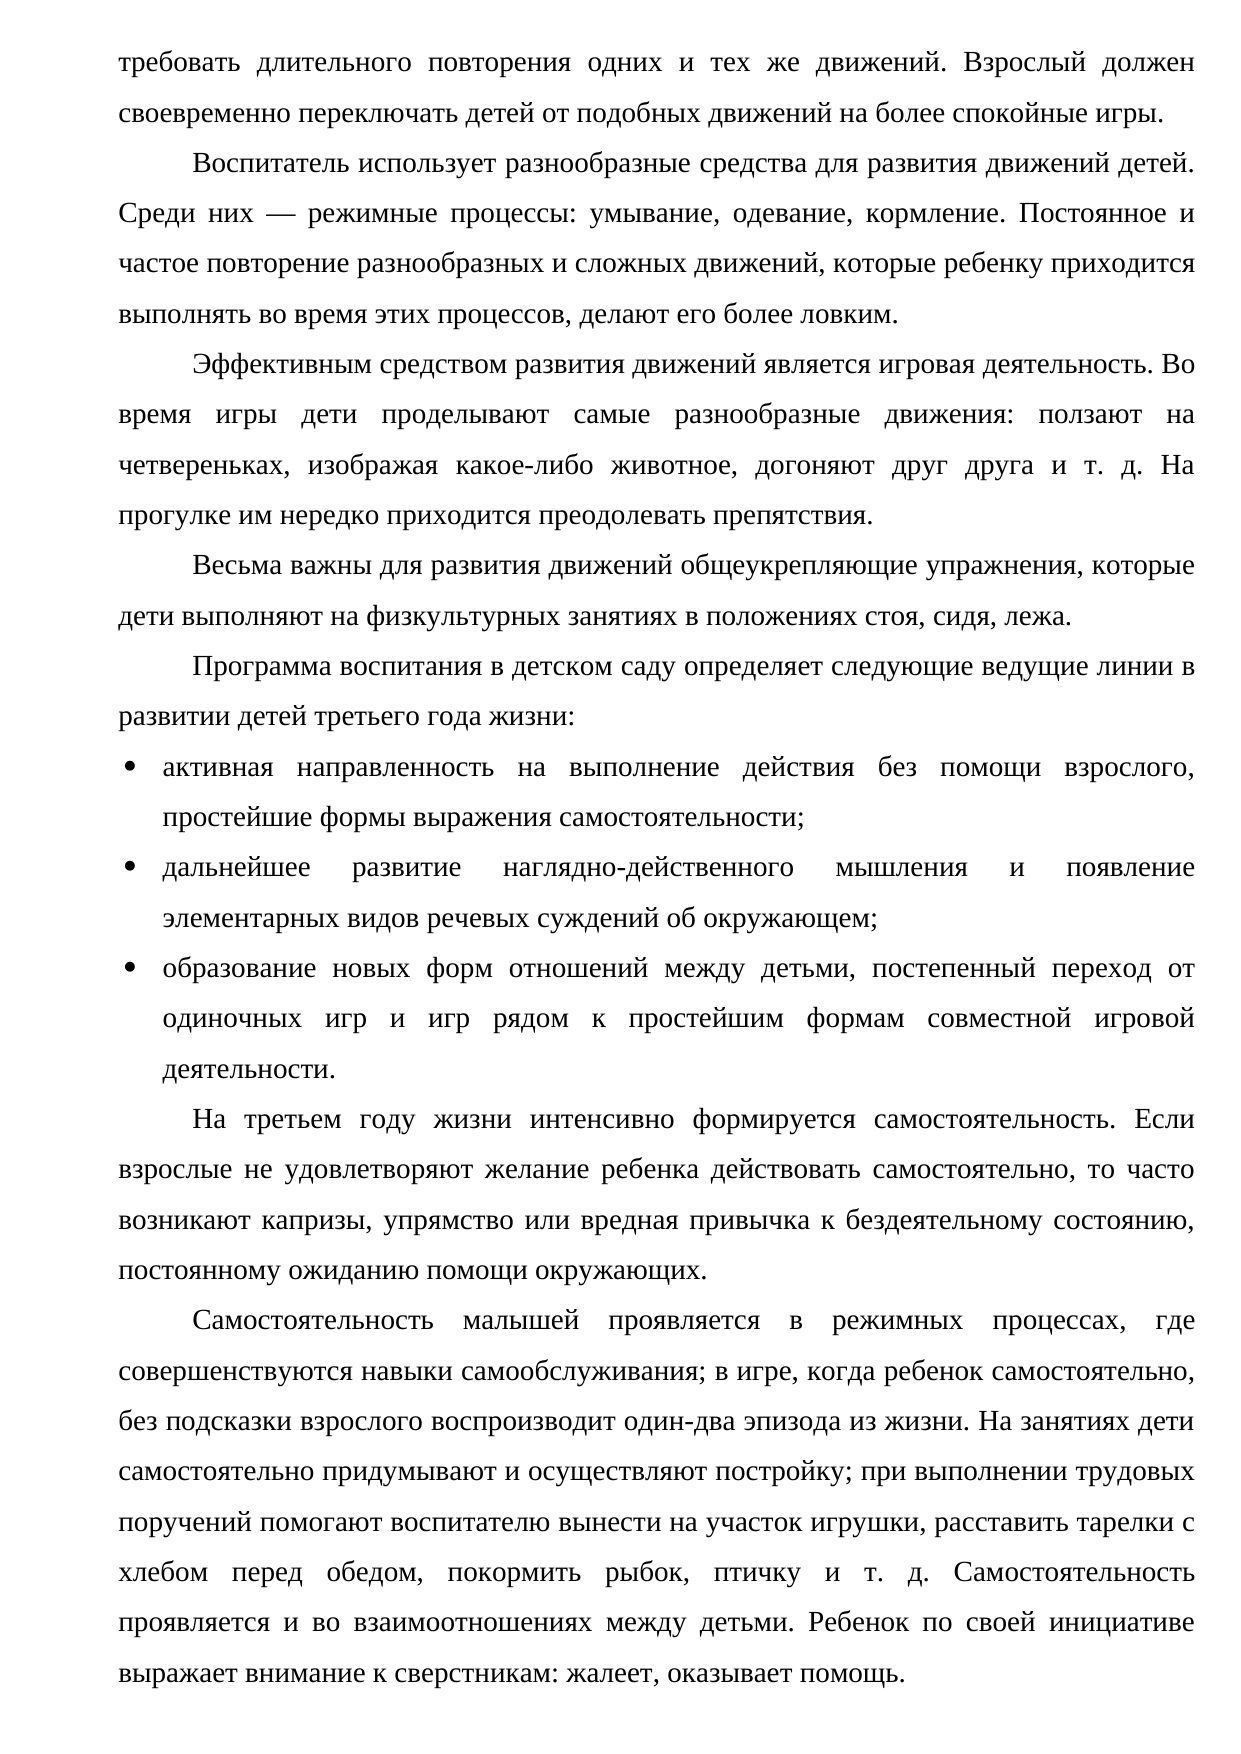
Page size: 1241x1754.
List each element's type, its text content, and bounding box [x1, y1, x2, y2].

text Программа воспитания в детском саду определяет следующие ведущие линии в развитии детей третьего года жизни: [118, 648, 1196, 732]
text На третьем году жизни интенсивно формируется самостоятельность. Если взрослые не удовлетворяют желание ребенка действовать самостоятельно, то часто возникают капризы, упрямство или вредная привычка к бездеятельному состоянию, постоянному ожиданию помощи окружающих. [118, 1101, 1196, 1286]
list образование новых форм отношений между детьми, постепенный переход от одиночных игр и игр рядом к простейшим формам совместной игровой деятельности. [125, 950, 1196, 1084]
list дальнейшее развитие наглядно-действенного мышления и появление элементарных видов речевых суждений об окружающем; [125, 849, 1196, 933]
text Весьма важны для развития движений общеукрепляющие упражнения, которые дети выполняют на физкультурных занятиях в положениях стоя, сидя, лежа. [118, 547, 1196, 631]
list активная направленность на выполнение действия без помощи взрослого, простейшие формы выражения самостоятельности; [125, 749, 1196, 833]
text Воспитатель использует разнообразные средства для развития движений детей. Среди них — режимные процессы: умывание, одевание, кормление. Постоянное и частое повторение разнообразных и сложных движений, которые ребенку приходится выполнять во время этих процессов, делают его более ловким. [118, 145, 1196, 329]
text Эффективным средством развития движений является игровая деятельность. Во время игры дети проделывают самые разнообразные движения: ползают на четвереньках, изображая какое-либо животное, догоняют друг друга и т. д. На прогулке им нередко приходится преодолевать препятствия. [118, 346, 1196, 531]
text Самостоятельность малышей проявляется в режимных процессах, где совершенствуются навыки самообслуживания; в игре, когда ребенок самостоятельно, без подсказки взрослого воспроизводит один-два эпизода из жизни. На занятиях дети самостоятельно придумывают и осуществляют постройку; при выполнении трудовых поручений помогают воспитателю вынести на участок игрушки, расставить тарелки с хлебом перед обедом, покормить рыбок, птичку и т. д. Самостоятельность проявляется и во взаимоотношениях между детьми. Ребенок по своей инициативе выражает внимание к сверстникам: жалеет, оказывает помощь. [118, 1302, 1196, 1688]
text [118, 44, 1196, 128]
